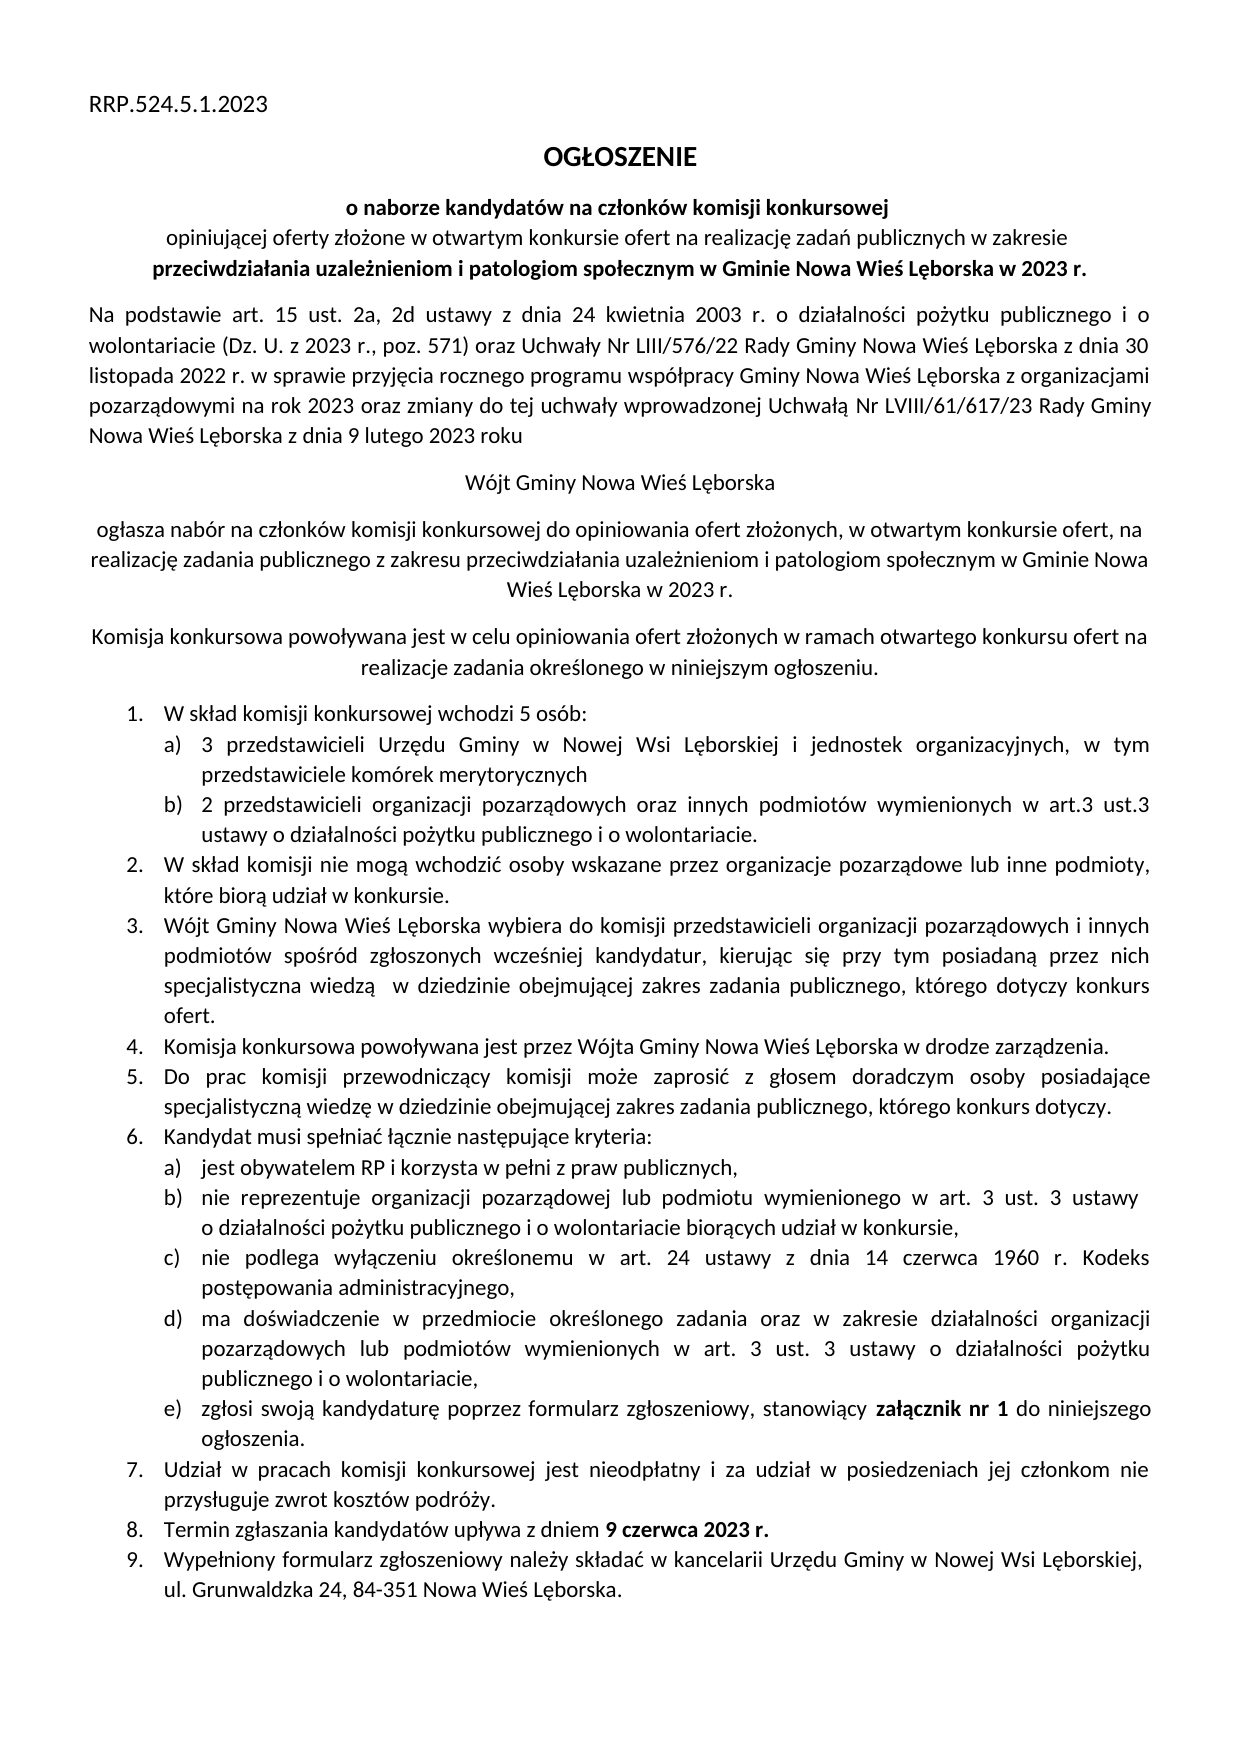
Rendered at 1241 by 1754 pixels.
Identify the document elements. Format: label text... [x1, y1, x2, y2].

list jest obywatelem RP i korzysta w pełni z praw publicznych, [164, 1153, 1152, 1181]
list Termin zgłaszania kandydatów upływa z dniem 9 czerwca 2023 r. [126, 1515, 1152, 1543]
list Wypełniony formularz zgłoszeniowy należy składać w kancelarii Urzędu Gminy w Nowej Wsi Lęborskiej, ul. Grunwaldzka 24, 84-351 Nowa Wieś Lęborska. [126, 1545, 1152, 1604]
list Kandydat musi spełniać łącznie następujące kryteria: [126, 1122, 1152, 1151]
list nie reprezentuje organizacji pozarządowej lub podmiotu wymienionego w art. 3 ust. 3 ustawy o działalności pożytku publicznego i o wolontariacie biorących udział w konkursie, [164, 1183, 1152, 1241]
list Wójt Gminy Nowa Wieś Lęborska wybiera do komisji przedstawicieli organizacji pozarządowych i innych podmiotów spośród zgłoszonych wcześniej kandydatur, kierując się przy tym posiadaną przez nich specjalistyczna wiedzą w dziedzinie obejmującej zakres zadania publicznego, którego dotyczy konkurs ofert. [126, 911, 1152, 1030]
list Udział w pracach komisji konkursowej jest nieodpłatny i za udział w posiedzeniach jej członkom nie przysługuje zwrot kosztów podróży. [126, 1455, 1152, 1513]
list ma doświadczenie w przedmiocie określonego zadania oraz w zakresie działalności organizacji pozarządowych lub podmiotów wymienionych w art. 3 ust. 3 ustawy o działalności pożytku publicznego i o wolontariacie, [164, 1304, 1152, 1392]
text Komisja konkursowa powoływana jest w celu opiniowania ofert złożonych w ramach otwartego konkursu ofert na realizacje zadania określonego w niniejszym ogłoszeniu. [89, 622, 1152, 681]
list 2 przedstawicieli organizacji pozarządowych oraz innych podmiotów wymienionych w art.3 ust.3 ustawy o działalności pożytku publicznego i o wolontariacie. [164, 790, 1152, 848]
list Komisja konkursowa powoływana jest przez Wójta Gminy Nowa Wieś Lęborska w drodze zarządzenia. [126, 1032, 1152, 1060]
text OGŁOSZENIE [89, 138, 1152, 174]
list Do prac komisji przewodniczący komisji może zaprosić z głosem doradczym osoby posiadające specjalistyczną wiedzę w dziedzinie obejmującej zakres zadania publicznego, którego konkurs dotyczy. [126, 1062, 1152, 1120]
list W skład komisji konkursowej wchodzi 5 osób: [126, 699, 1152, 728]
text Wójt Gminy Nowa Wieś Lęborska [89, 468, 1152, 496]
list zgłosi swoją kandydaturę poprzez formularz zgłoszeniowy, stanowiący załącznik nr 1 do niniejszego ogłoszenia. [164, 1394, 1152, 1453]
list nie podlega wyłączeniu określonemu w art. 24 ustawy z dnia 14 czerwca 1960 r. Kodeks postępowania administracyjnego, [164, 1243, 1152, 1302]
text RRP.524.5.1.2023 [89, 89, 1152, 119]
text o naborze kandydatów na członków komisji konkursowej opiniującej oferty złożone w otwartym konkursie ofert na realizację zadań publicznych w zakresie przeciwdziałania uzależnieniom i patologiom społecznym w Gminie Nowa Wieś Lęborska w 2023 r. [89, 193, 1152, 282]
list 3 przedstawicieli Urzędu Gminy w Nowej Wsi Lęborskiej i jednostek organizacyjnych, w tym przedstawiciele komórek merytorycznych [164, 730, 1152, 788]
text ogłasza nabór na członków komisji konkursowej do opiniowania ofert złożonych, w otwartym konkursie ofert, na realizację zadania publicznego z zakresu przeciwdziałania uzależnieniom i patologiom społecznym w Gminie Nowa Wieś Lęborska w 2023 r. [89, 515, 1152, 604]
list W skład komisji nie mogą wchodzić osoby wskazane przez organizacje pozarządowe lub inne podmioty, które biorą udział w konkursie. [126, 851, 1152, 909]
text Na podstawie art. 15 ust. 2a, 2d ustawy z dnia 24 kwietnia 2003 r. o działalności pożytku publicznego i o wolontariacie (Dz. U. z 2023 r., poz. 571) oraz Uchwały Nr LIII/576/22 Rady Gminy Nowa Wieś Lęborska z dnia 30 listopada 2022 r. w sprawie przyjęcia rocznego programu współpracy Gminy Nowa Wieś Lęborska z organizacjami pozarządowymi na rok 2023 oraz zmiany do tej uchwały wprowadzonej Uchwałą Nr LVIII/61/617/23 Rady Gminy Nowa Wieś Lęborska z dnia 9 lutego 2023 roku [89, 301, 1152, 449]
